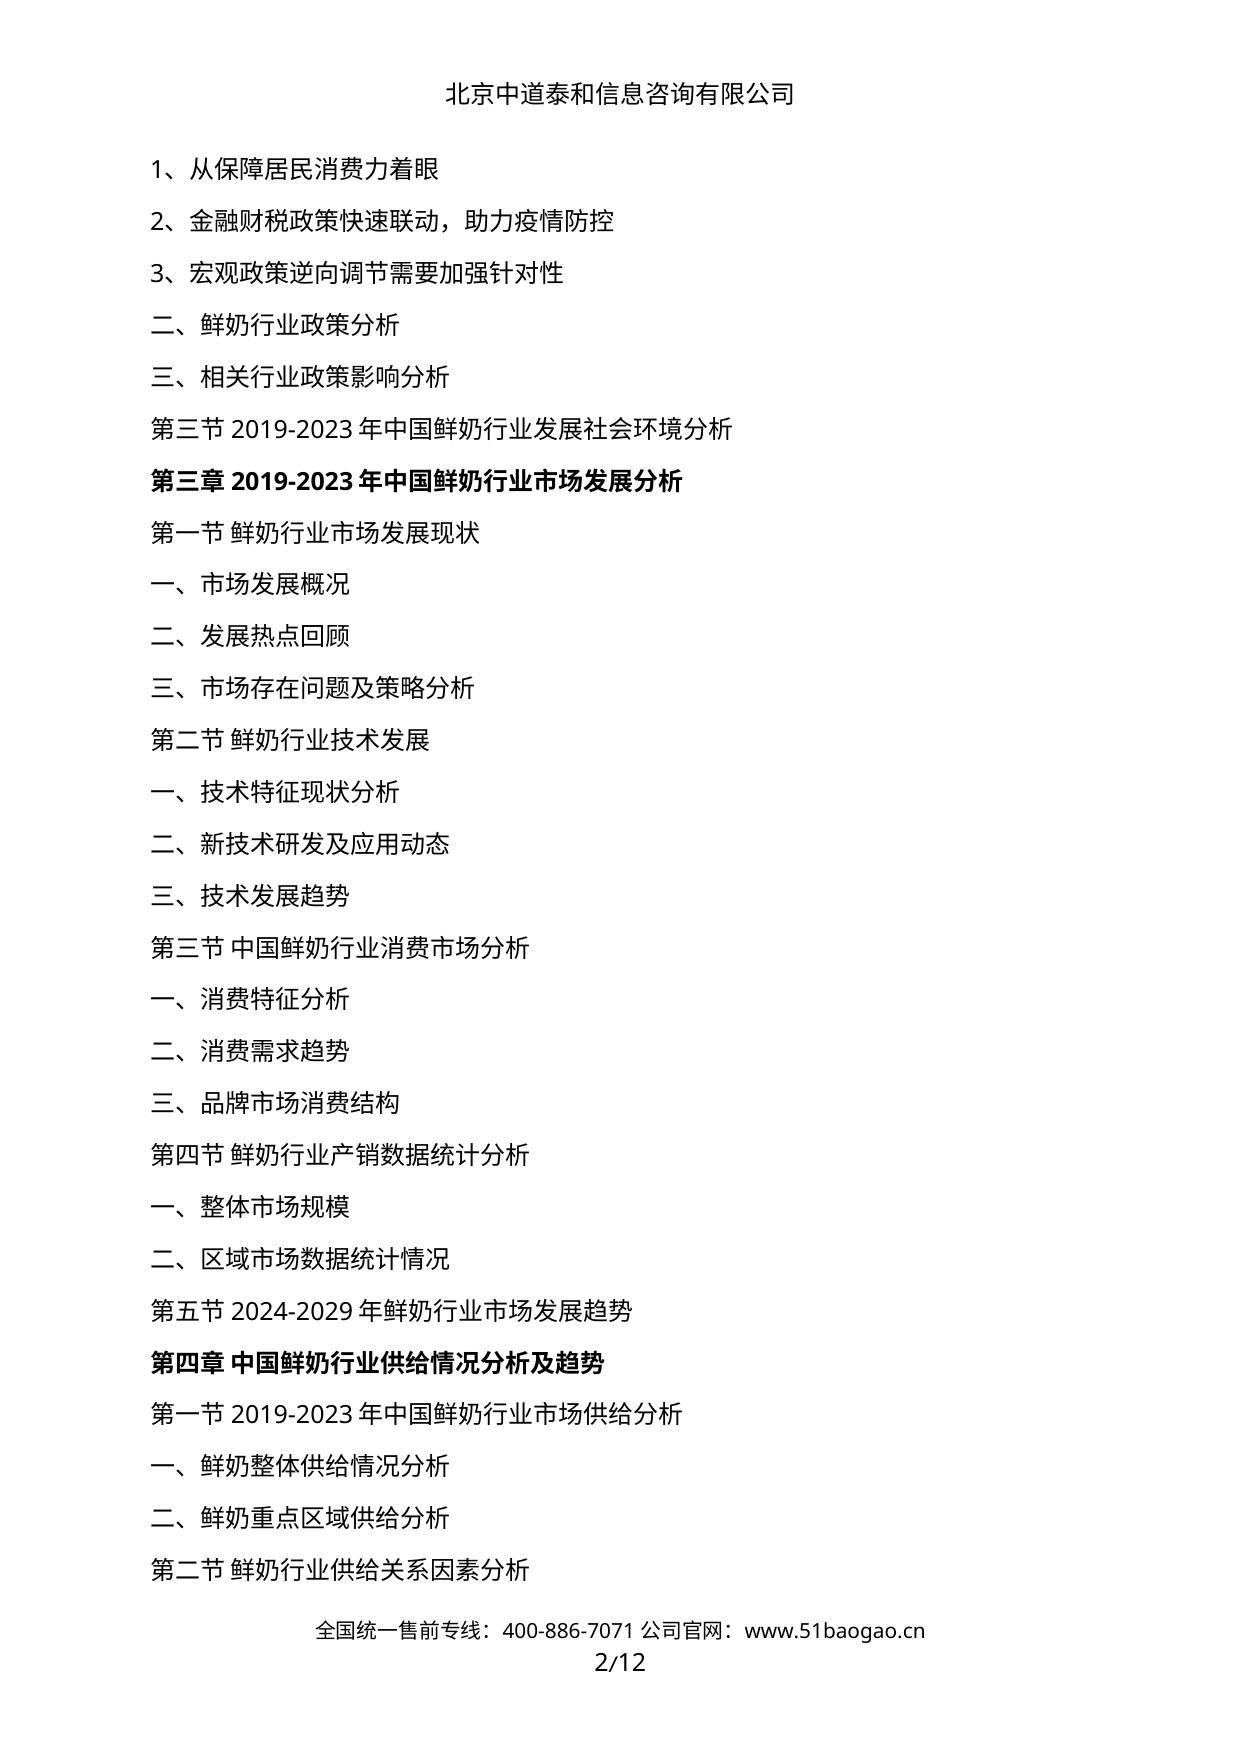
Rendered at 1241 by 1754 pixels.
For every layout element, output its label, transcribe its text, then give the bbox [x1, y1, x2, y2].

text 2、金融财税政策快速联动，助力疫情防控 [150, 202, 1090, 238]
text 第一节 鲜奶行业市场发展现状 [150, 513, 1090, 549]
text 二、新技术研发及应用动态 [150, 824, 1090, 861]
text 一、市场发展概况 [150, 565, 1090, 601]
text 1、从保障居民消费力着眼 [150, 150, 1090, 186]
text 三、品牌市场消费结构 [150, 1084, 1090, 1120]
text 三、相关行业政策影响分析 [150, 357, 1090, 394]
text 第四章 中国鲜奶行业供给情况分析及趋势 [150, 1343, 1090, 1379]
text 一、鲜奶整体供给情况分析 [150, 1447, 1090, 1483]
text 第五节 2024-2029年鲜奶行业市场发展趋势 [150, 1291, 1090, 1327]
text 三、技术发展趋势 [150, 876, 1090, 912]
text 3、宏观政策逆向调节需要加强针对性 [150, 254, 1090, 290]
text 第三章 2019-2023年中国鲜奶行业市场发展分析 [150, 461, 1090, 497]
text 二、消费需求趋势 [150, 1032, 1090, 1068]
text 一、技术特征现状分析 [150, 772, 1090, 809]
text 第一节 2019-2023年中国鲜奶行业市场供给分析 [150, 1395, 1090, 1431]
text 第四节 鲜奶行业产销数据统计分析 [150, 1136, 1090, 1172]
text 第三节 2019-2023年中国鲜奶行业发展社会环境分析 [150, 409, 1090, 446]
text 三、市场存在问题及策略分析 [150, 669, 1090, 705]
text 一、整体市场规模 [150, 1187, 1090, 1224]
text 第三节 中国鲜奶行业消费市场分析 [150, 928, 1090, 964]
text 二、发展热点回顾 [150, 617, 1090, 653]
text 一、消费特征分析 [150, 980, 1090, 1016]
text 二、鲜奶行业政策分析 [150, 306, 1090, 342]
text 第二节 鲜奶行业技术发展 [150, 721, 1090, 757]
text 二、鲜奶重点区域供给分析 [150, 1499, 1090, 1535]
text 第二节 鲜奶行业供给关系因素分析 [150, 1551, 1090, 1587]
text 二、区域市场数据统计情况 [150, 1239, 1090, 1276]
